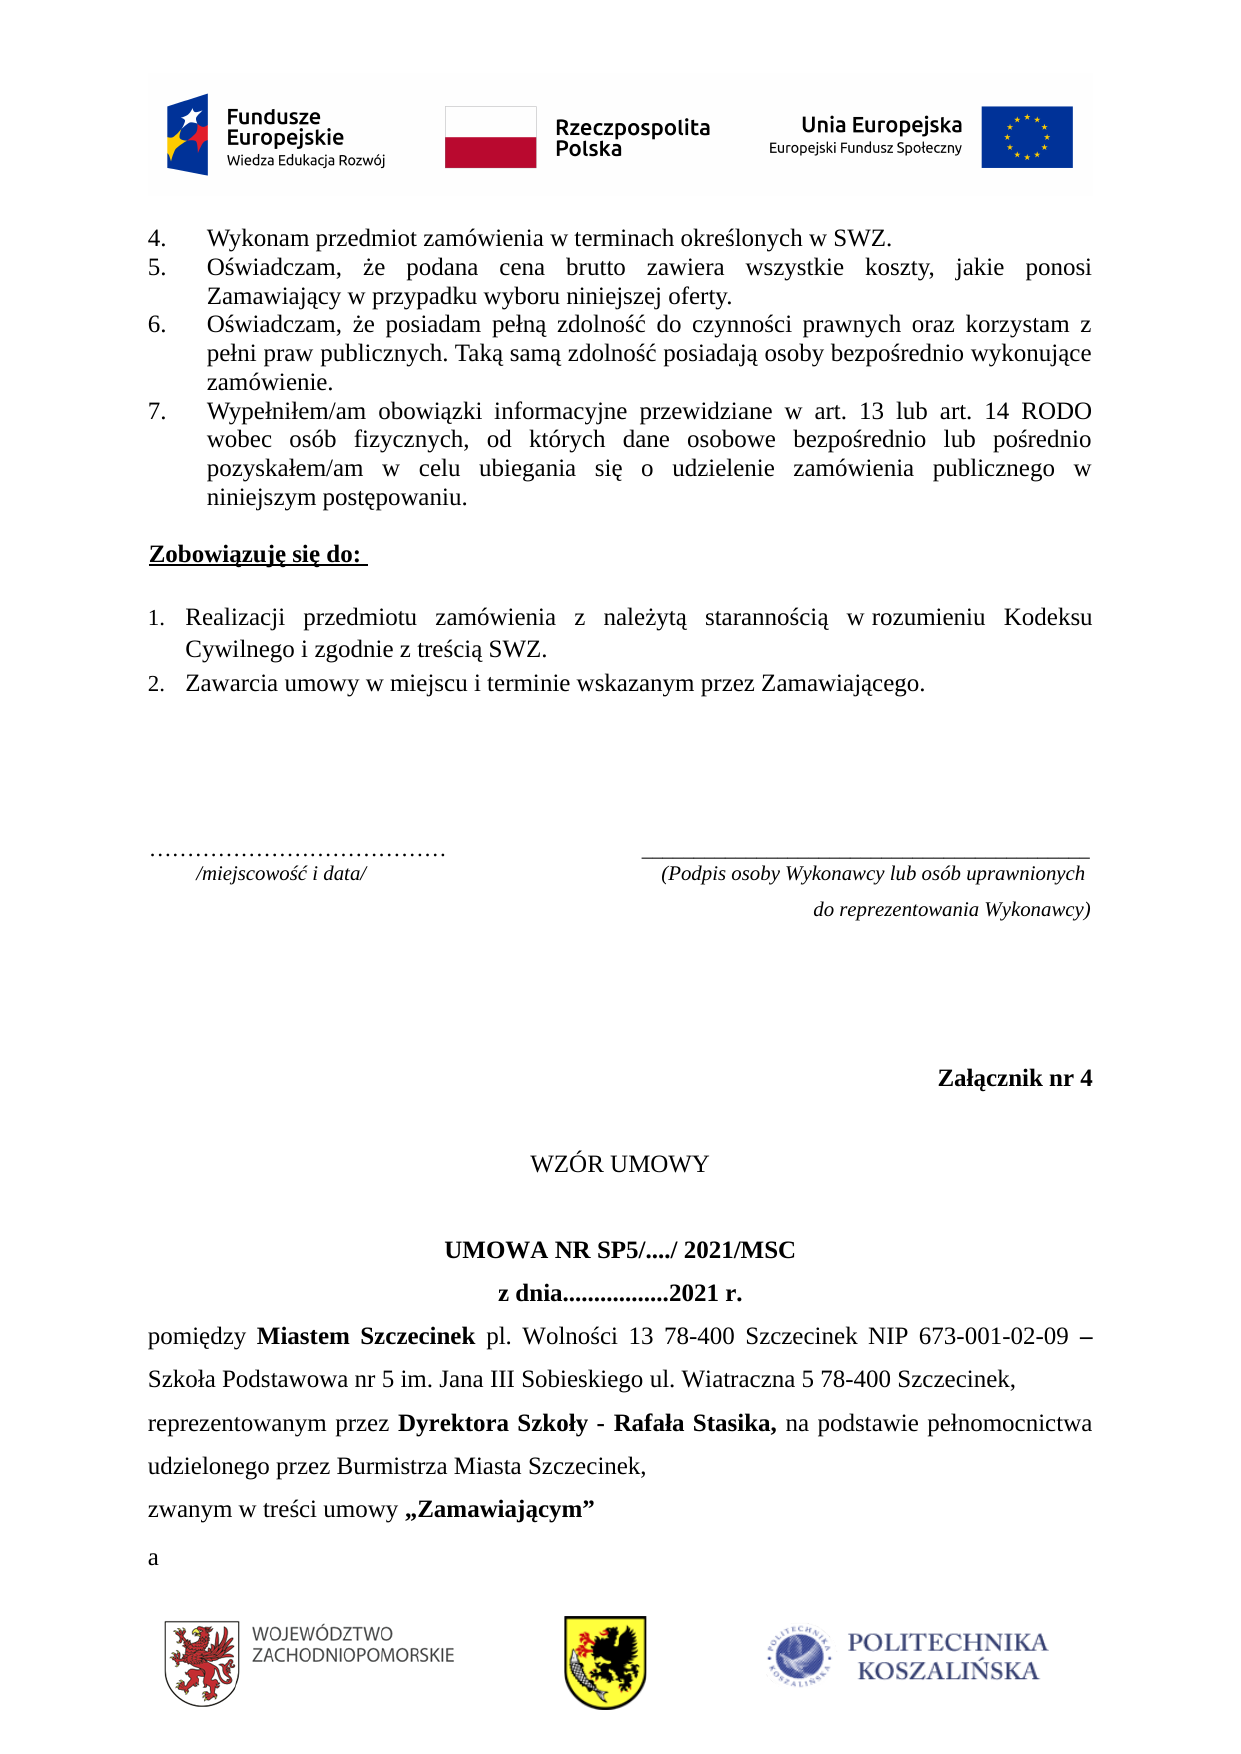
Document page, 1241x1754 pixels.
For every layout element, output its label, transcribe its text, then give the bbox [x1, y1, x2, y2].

text z dnia 2021 r. [148, 1278, 1093, 1307]
text ………………………………… ___________________________________________ [148, 835, 1093, 861]
text pomiędzy Miastem Szczecinek pl. Wolności 13 78-400 Szczecinek NIP 673-001-02-09 – Szkoła Podstawowa nr 5 im. Jana III Sobieskiego ul. Wiatraczna 5 78-400 Szczecinek, [148, 1321, 1093, 1393]
text a [148, 1542, 1093, 1570]
list Oświadczam, że podana cena brutto zawiera wszystkie koszty, jakie ponosi Zamawiający w przypadku wyboru niniejszej oferty. [148, 252, 1093, 309]
text UMOWA NR SP5/..../ 2021/MSC [148, 1235, 1093, 1264]
list Oświadczam, że posiadam pełną zdolność do czynności prawnych oraz korzystam z pełni praw publicznych. Taką samą zdolność posiadają osoby bezpośrednio wykonujące zamówienie. [148, 309, 1093, 396]
list Wypełniłem/am obowiązki informacyjne przewidziane w art. 13 lub art. 14 RODO wobec osób fizycznych, od których dane osobowe bezpośrednio lub pośrednio pozyskałem/am w celu ubiegania się o udzielenie zamówienia publicznego w niniejszym postępowaniu. [148, 396, 1093, 511]
list Realizacji przedmiotu zamówienia z należytą starannością w rozumieniu Kodeksu Cywilnego i zgodnie z treścią SWZ. [148, 602, 1093, 663]
text do reprezentowania Wykonawcy) [148, 897, 1093, 921]
text Załącznik nr 4 [148, 1063, 1093, 1091]
picture [753, 1620, 1052, 1689]
text zwanym w treści umowy „Zamawiającym” [148, 1494, 1093, 1523]
picture [162, 1615, 455, 1710]
list Zawarcia umowy w miejscu i terminie wskazanym przez Zamawiającego. [148, 668, 1093, 696]
text WZÓR UMOWY [148, 1149, 1093, 1178]
picture [147, 73, 1093, 196]
text /miejscowość i data/ (Podpis osoby Wykonawcy lub osób uprawnionych [148, 861, 1093, 885]
text Zobowiązuję się do: [148, 539, 1093, 568]
text reprezentowanym przez Dyrektora Szkoły - Rafała Stasika, na podstawie pełnomocnictwa udzielonego przez Burmistrza Miasta Szczecinek, [148, 1408, 1093, 1479]
list Wykonam przedmiot zamówienia w terminach określonych w SWZ. [148, 223, 1093, 252]
picture [564, 1616, 647, 1710]
